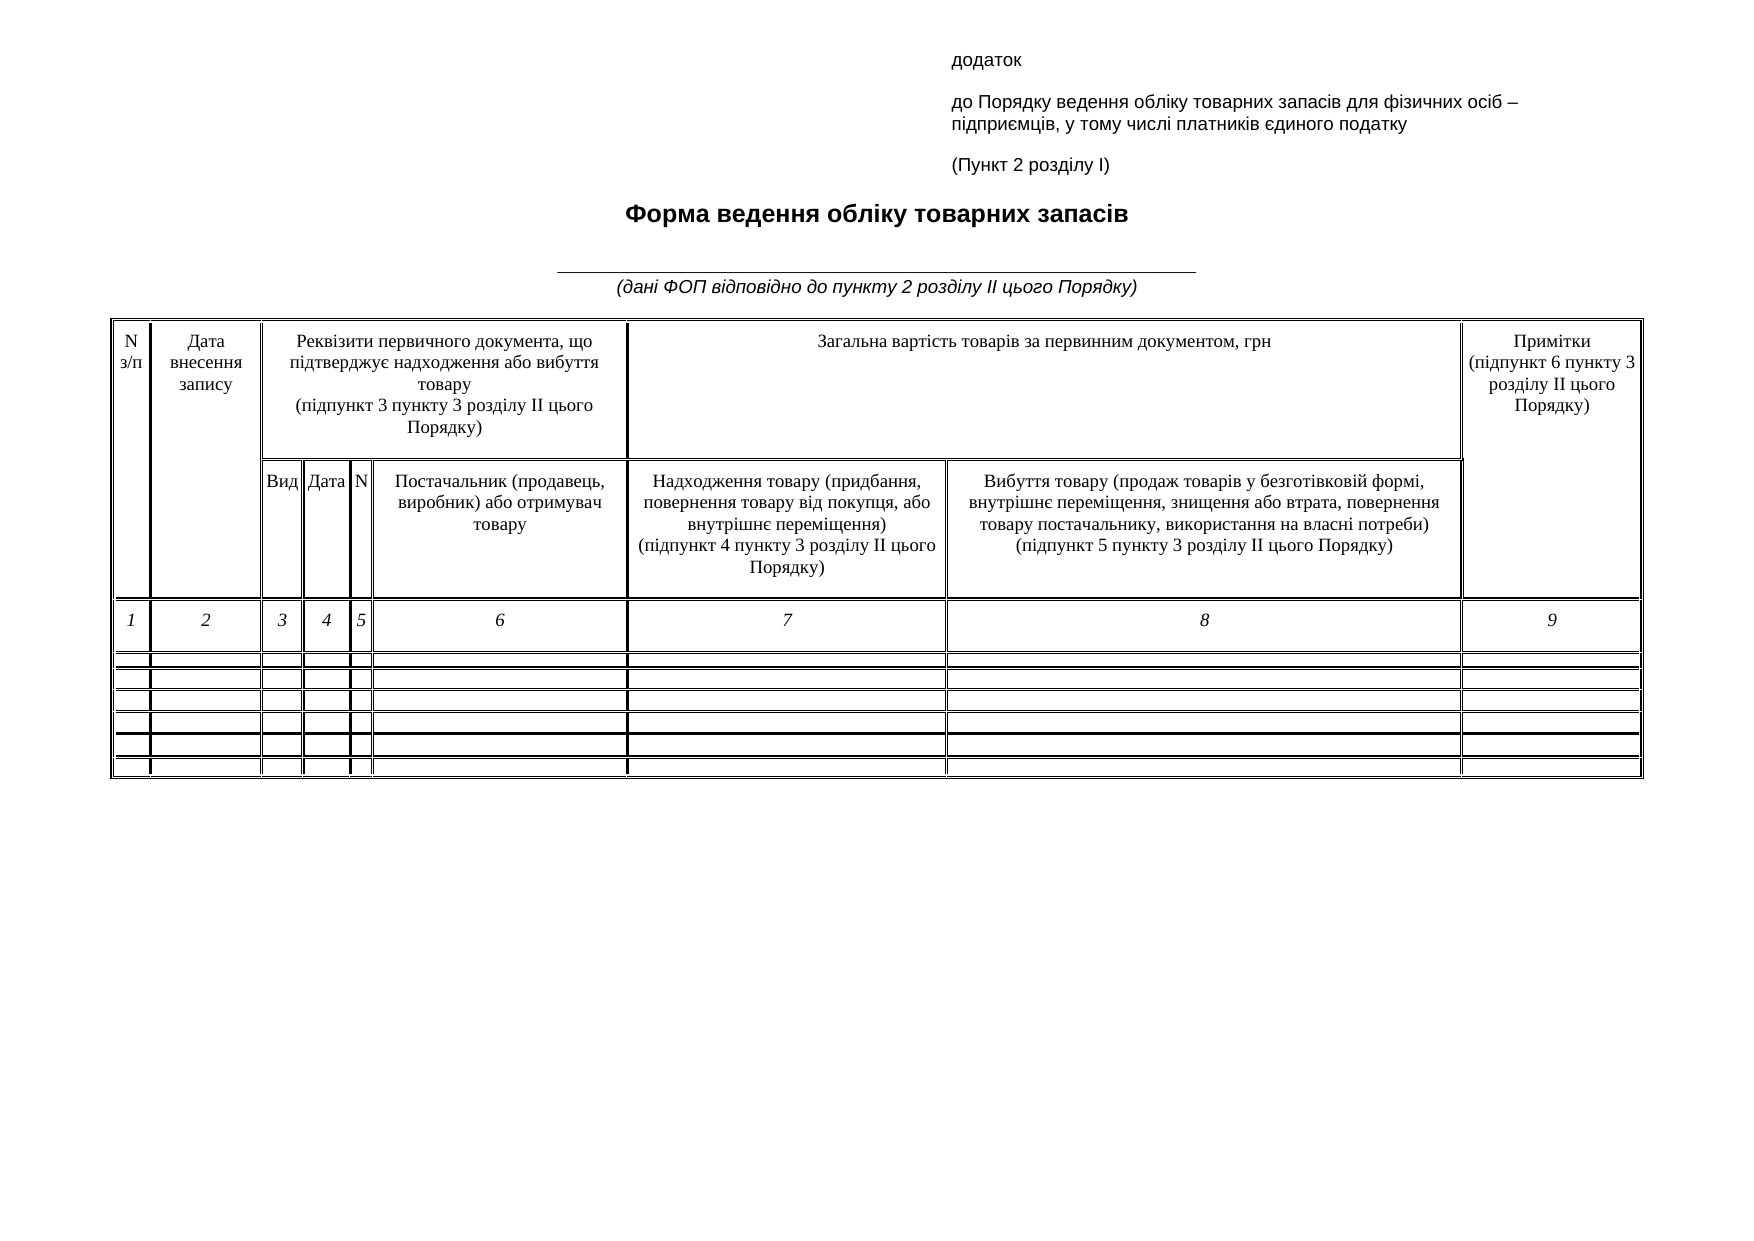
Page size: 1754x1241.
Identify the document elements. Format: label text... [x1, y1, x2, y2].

table_cell [1462, 651, 1642, 666]
table_cell 2 [152, 601, 260, 651]
table_cell [114, 755, 150, 776]
table_cell 7 [629, 601, 945, 651]
table_cell [374, 691, 626, 710]
table_cell 3 [263, 601, 301, 651]
table_cell [152, 670, 260, 688]
table_cell [629, 691, 945, 710]
table_cell [303, 759, 350, 776]
table_cell [262, 755, 303, 776]
table_cell Надходження товару (придбання, повернення товару від покупця, або внутрішнє переміщення) (підпункт 4 пункту 3 розділу II цього Порядку) [629, 461, 945, 597]
table_cell 9 [1462, 597, 1641, 651]
table_header додаток до Порядку ведення обліку товарних запасів для фізичних осіб – підприємців, у тому числі платників єдиного податку (Пункт 2 розділу I) [948, 38, 1631, 199]
table_cell 1 [114, 597, 149, 651]
table_cell 6 [374, 601, 626, 651]
table_cell [263, 735, 301, 755]
table_header Дата внесення запису [150, 321, 262, 597]
table_header Примітки (підпункт 6 пункту 3 розділу II цього Порядку) [1462, 321, 1640, 597]
table_cell [305, 735, 349, 755]
table_cell [352, 735, 371, 755]
table_cell [948, 735, 1460, 755]
table_cell [374, 735, 626, 755]
text Форма ведення обліку товарних запасів [118, 97, 1636, 227]
table_cell [263, 654, 301, 666]
table_cell [947, 759, 1462, 776]
table_cell [629, 670, 945, 688]
table_cell [150, 759, 262, 776]
table_cell [152, 654, 260, 666]
table_cell [152, 713, 260, 732]
table_cell [373, 759, 627, 776]
table_cell N [352, 461, 371, 597]
table_cell [305, 670, 349, 688]
table_cell [112, 710, 150, 732]
table_cell 4 [305, 601, 349, 651]
table_cell [305, 654, 349, 666]
table_cell [114, 666, 149, 688]
table_cell Дата [305, 461, 349, 597]
table_cell [374, 654, 626, 666]
table_cell [374, 670, 626, 688]
table_cell [948, 670, 1460, 688]
table_cell [352, 713, 371, 732]
table_cell [948, 713, 1460, 732]
table_cell [948, 691, 1460, 710]
table_cell [112, 688, 150, 710]
table_cell [629, 654, 945, 666]
table_cell [263, 691, 301, 710]
table_cell 8 [948, 601, 1460, 651]
table_cell [152, 735, 260, 755]
table_cell [114, 732, 149, 755]
table_cell Вибуття товару (продаж товарів у безготівковій формі, внутрішнє переміщення, знищення або втрата, повернення товару постачальнику, використання на власні потреби) (підпункт 5 пункту 3 розділу II цього Порядку) [948, 461, 1460, 597]
table_cell [1462, 710, 1642, 732]
table_cell 5 [352, 601, 371, 651]
table_cell [352, 654, 371, 666]
table_cell Вид [263, 461, 301, 597]
table_cell [374, 713, 626, 732]
table_header Загальна вартість товарів за первинним документом, грн [627, 321, 1462, 457]
table_cell [352, 670, 371, 688]
table_cell [1462, 755, 1641, 776]
table_cell [112, 651, 150, 666]
table_cell [1463, 666, 1641, 688]
table_cell [263, 713, 301, 732]
text ______________________________________________ (дані ФОП відповідно до пункту 2 розділу II цього Порядку) [118, 247, 1636, 298]
table_header N з/п [114, 321, 150, 597]
table_cell [629, 713, 945, 732]
table_cell [1462, 688, 1642, 710]
table_cell [305, 713, 349, 732]
table_cell Постачальник (продавець, виробник) або отримувач товару [374, 461, 626, 597]
table_cell [152, 691, 260, 710]
table_cell [352, 691, 371, 710]
table_cell [627, 759, 947, 776]
table_header Реквізити первичного документа, що підтверджує надходження або вибуття товару (підпункт 3 пункту 3 розділу II цього Порядку) [262, 319, 627, 457]
table_cell [948, 654, 1460, 666]
table_cell [350, 759, 373, 776]
table_cell [263, 670, 301, 688]
table_cell [1463, 732, 1640, 755]
table_cell [629, 735, 945, 755]
table_cell [305, 691, 349, 710]
